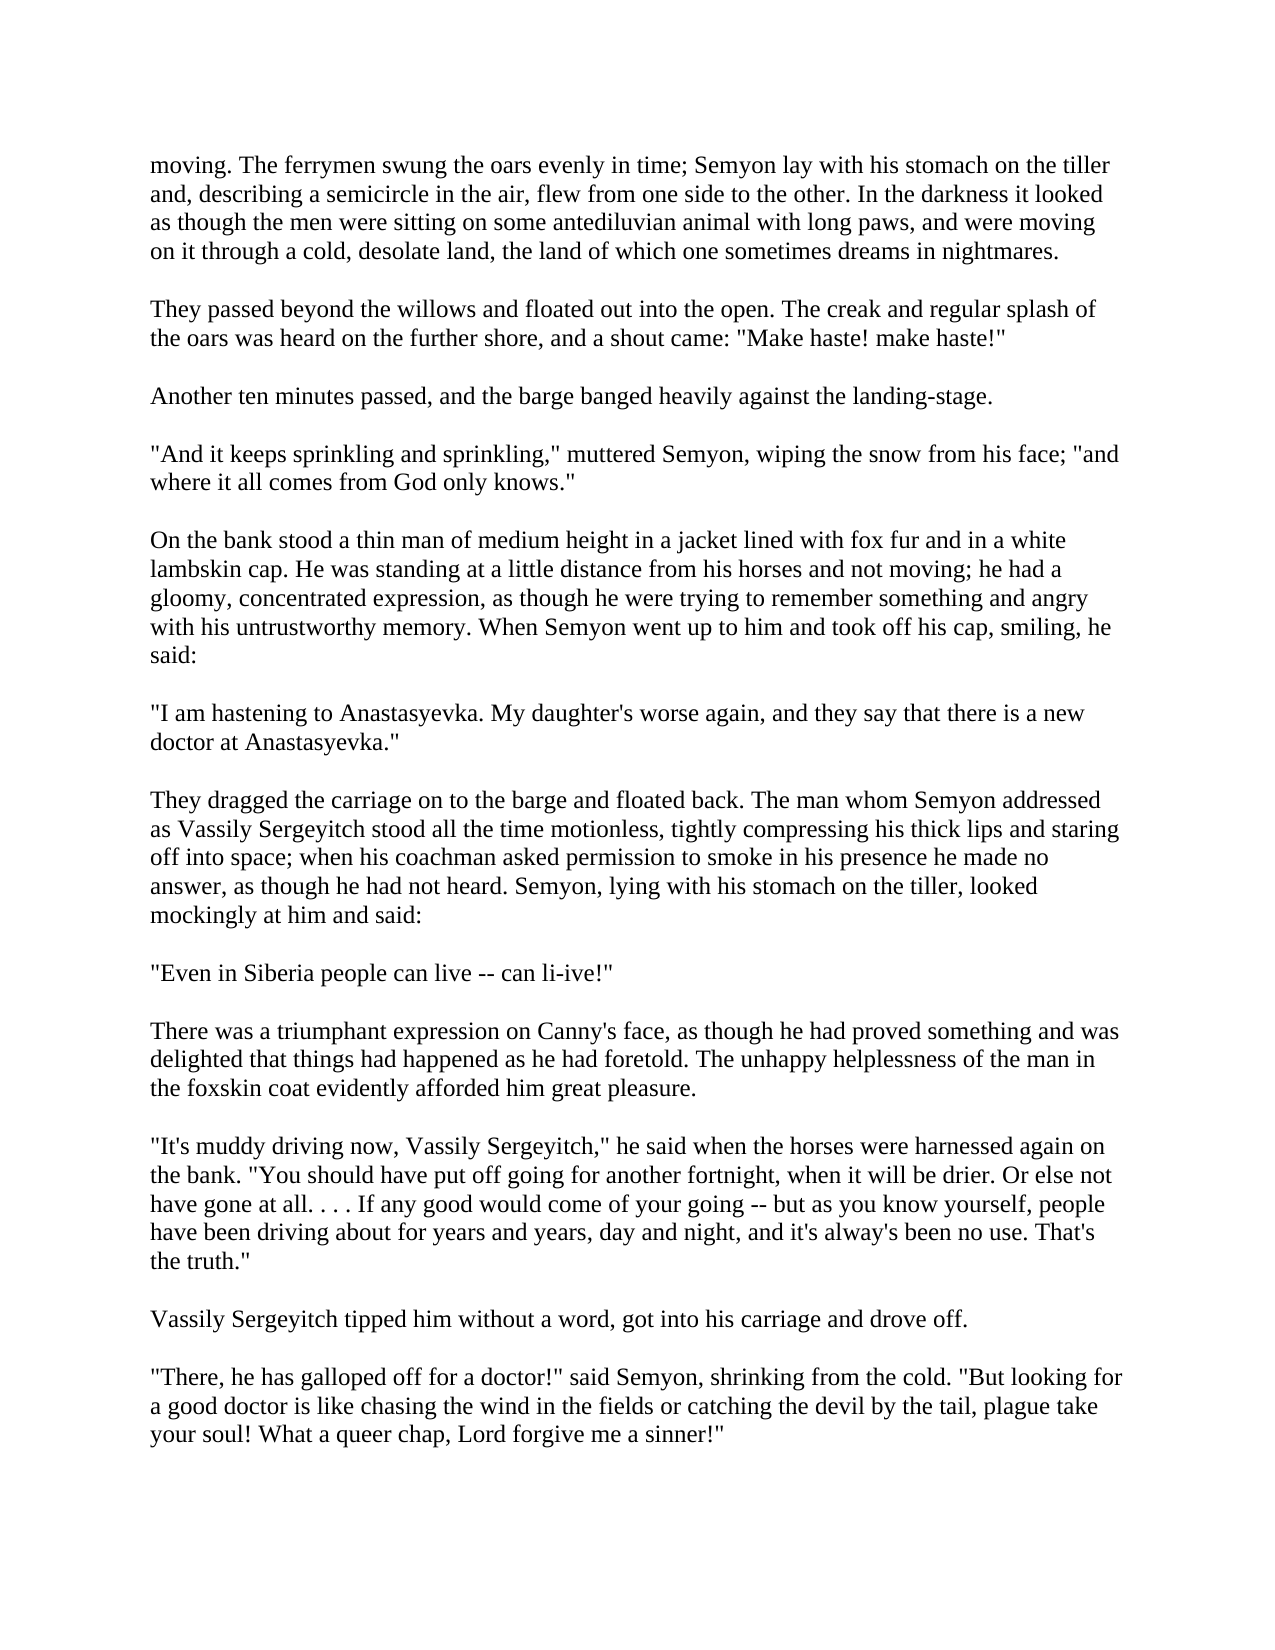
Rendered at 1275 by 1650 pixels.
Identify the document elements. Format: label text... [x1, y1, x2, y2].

text "I am hastening to Anastasyevka. My daughter's worse again, and they say that there is a new doctor at Anastasyevka." [150, 698, 1125, 756]
text Another ten minutes passed, and the barge banged heavily against the landing-stage. [150, 381, 1125, 409]
text On the bank stood a thin man of medium height in a jacket lined with fox fur and in a white lambskin cap. He was standing at a little distance from his horses and not moving; he had a gloomy, concentrated expression, as though he were trying to remember something and angry with his untrustworthy memory. When Semyon went up to him and took off his cap, smiling, he said: [150, 525, 1125, 669]
text "There, he has galloped off for a doctor!" said Semyon, shrinking from the cold. "But looking for a good doctor is like chasing the wind in the fields or catching the devil by the tail, plague take your soul! What a queer chap, Lord forgive me a sinner!" [150, 1362, 1125, 1448]
text They dragged the carriage on to the barge and floated back. The man whom Semyon addressed as Vassily Sergeyitch stood all the time motionless, tightly compressing his thick lips and staring off into space; when his coachman asked permission to smoke in his presence he made no answer, as though he had not heard. Semyon, lying with his stomach on the tiller, looked mockingly at him and said: [150, 785, 1125, 929]
text "Even in Siberia people can live -- can li-ive!" [150, 958, 1125, 987]
text "And it keeps sprinkling and sprinkling," muttered Semyon, wiping the snow from his face; "and where it all comes from God only knows." [150, 439, 1125, 496]
text Vassily Sergeyitch tipped him without a word, got into his carriage and drove off. [150, 1304, 1125, 1333]
text There was a triumphant expression on Canny's face, as though he had proved something and was delighted that things had happened as he had foretold. The unhappy helplessness of the man in the foxskin coat evidently afforded him great pleasure. [150, 1016, 1125, 1102]
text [150, 150, 1125, 265]
text "It's muddy driving now, Vassily Sergeyitch," he said when the horses were harnessed again on the bank. "You should have put off going for another fortnight, when it will be drier. Or else not have gone at all. . . . If any good would come of your going -- but as you know yourself, people have been driving about for years and years, day and night, and it's alway's been no use. That's the truth." [150, 1131, 1125, 1275]
text They passed beyond the willows and floated out into the open. The creak and regular splash of the oars was heard on the further shore, and a shout came: "Make haste! make haste!" [150, 294, 1125, 352]
